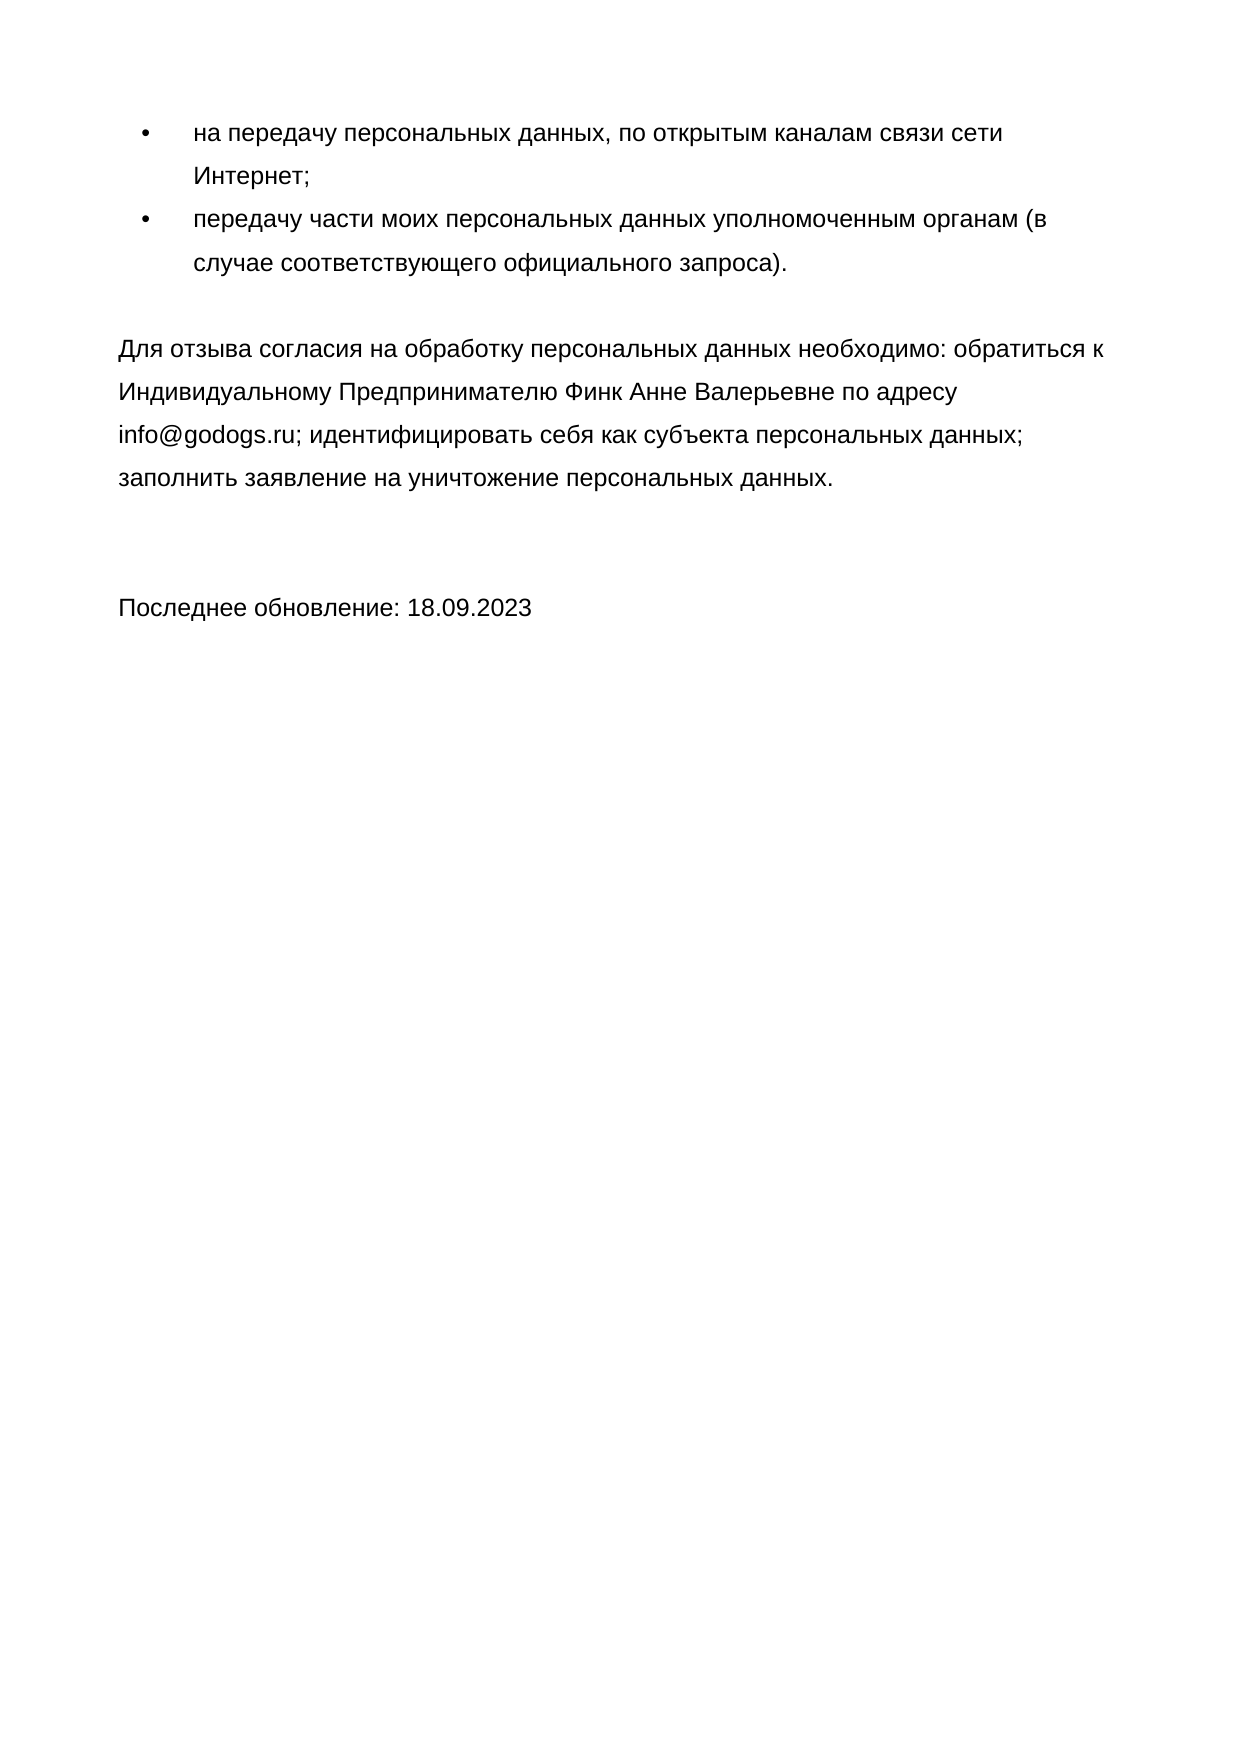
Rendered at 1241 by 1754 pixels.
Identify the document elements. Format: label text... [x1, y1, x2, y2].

text Для отзыва согласия на обработку персональных данных необходимо: обратиться к Индивидуальному Предпринимателю Финк Анне Валерьевне по адресу info@godogs.ru; идентифицировать себя как субъекта персональных данных; заполнить заявление на уничтожение персональных данных. [118, 334, 1122, 492]
text Последнее обновление: 18.09.2023 [118, 592, 1122, 621]
text • передачу части моих персональных данных уполномоченным органам (в случае соответствующего официального запроса). [118, 204, 1122, 276]
text • на передачу персональных данных, по открытым каналам связи сети Интернет; [118, 118, 1122, 190]
